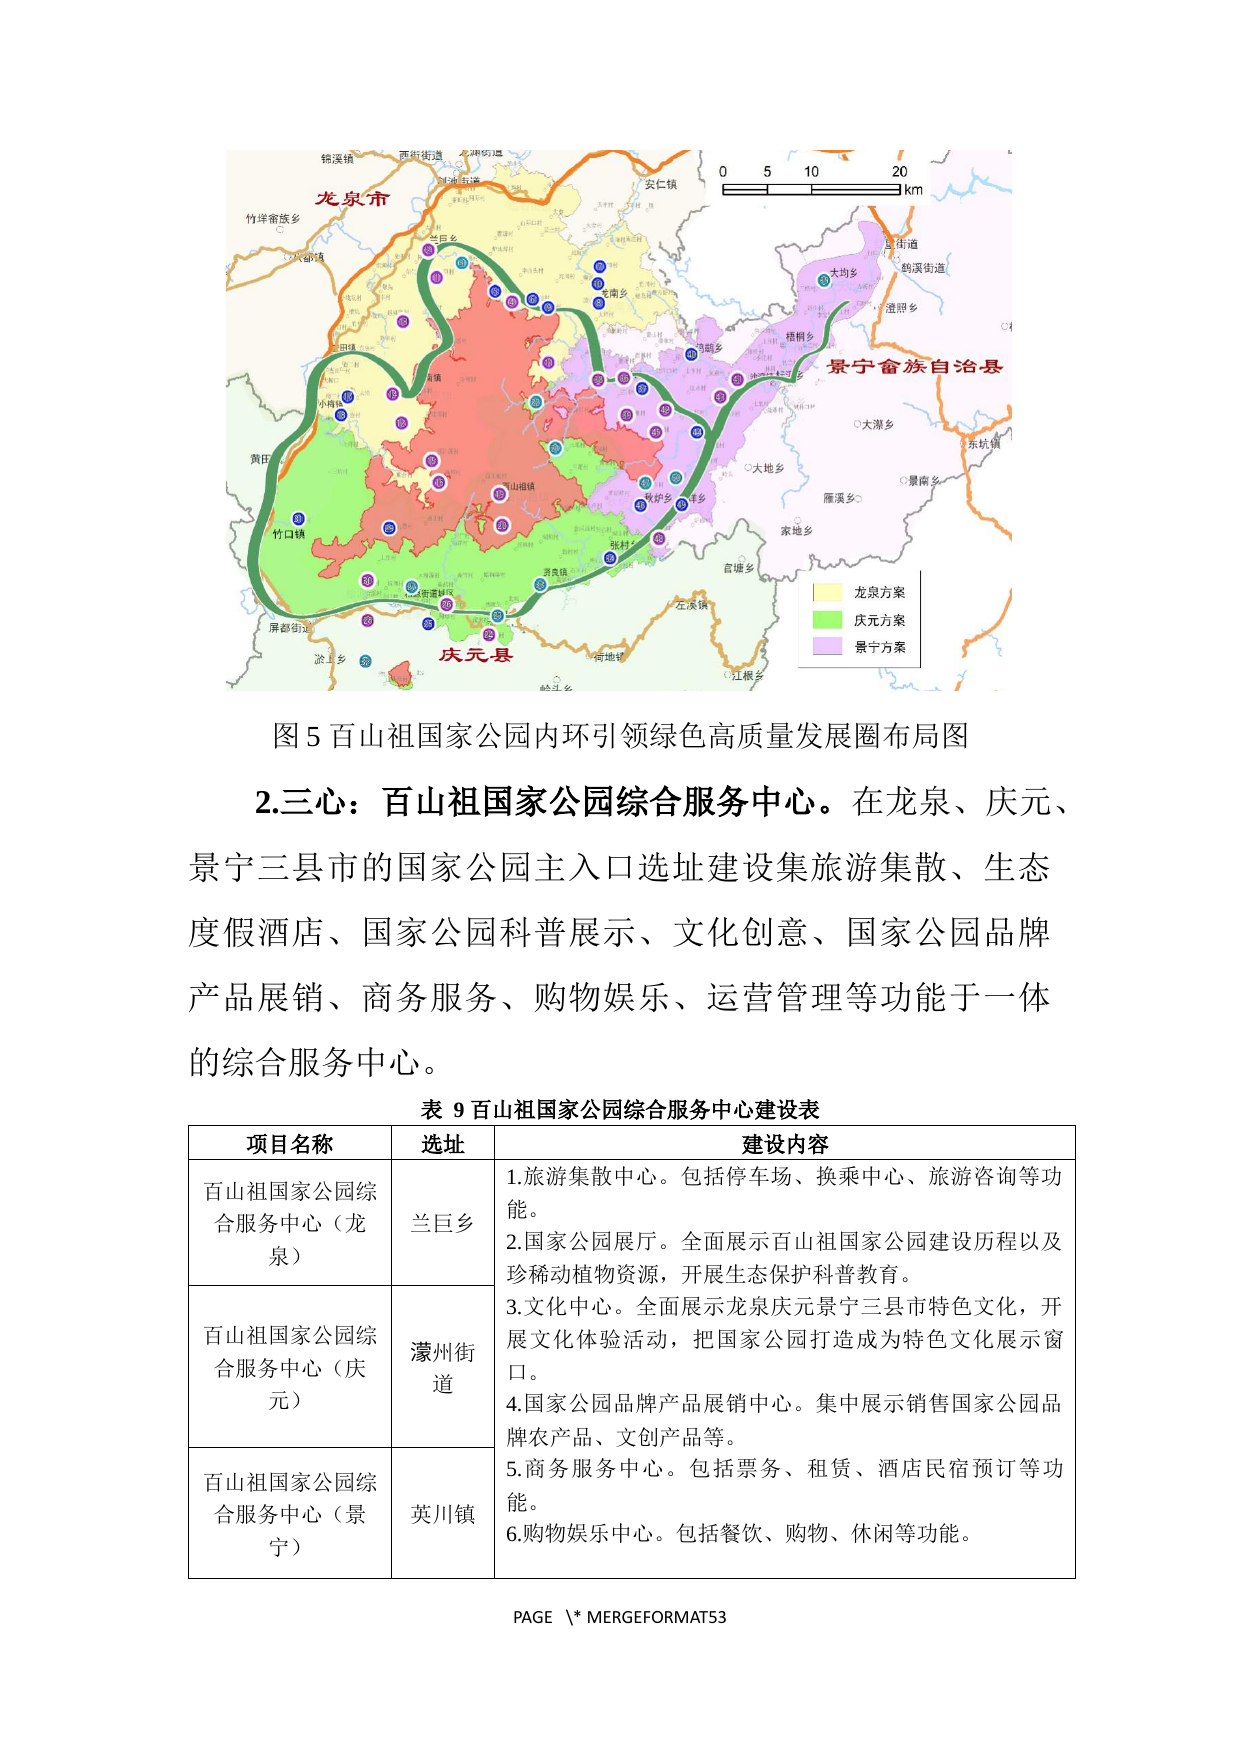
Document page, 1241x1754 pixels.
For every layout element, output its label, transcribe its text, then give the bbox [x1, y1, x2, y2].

text 表 9 百山祖国家公园综合服务中心建设表 [187, 1092, 1053, 1125]
table_cell 1.旅游集散中心。包括停车场、换乘中心、旅游咨询等功能。 2.国家公园展厅。全面展示百山祖国家公园建设历程以及珍稀动植物资源，开展生态保护科普教育。 3.文化中心。全面展示龙泉庆元景宁三县市特色文化，开展文化体验活动，把国家公园打造成为特色文化展示窗口。 4.国家公园品牌产品展销中心。集中展示销售国家公园品牌农产品、文创产品等。 5.商务服务中心。包括票务、租赁、酒店民宿预订等功能。 6.购物娱乐中心。包括餐饮、购物、休闲等功能。 7.运营管理中心。包括管理中心、合作中心、科研支撑中心、应急救援中心等。 [495, 1160, 1075, 1578]
table_header 项目名称 [189, 1126, 391, 1158]
table_cell 百山祖国家公园综合服务中心（景宁） [189, 1448, 391, 1578]
table_cell 百山祖国家公园综合服务中心（庆元） [189, 1286, 391, 1447]
picture [225, 150, 1012, 691]
text 2.三心：百山祖国家公园综合服务中心。在龙泉、庆元、景宁三县市的国家公园主入口选址建设集旅游集散、生态度假酒店、国家公园科普展示、文化创意、国家公园品牌产品展销、商务服务、购物娱乐、运营管理等功能于一体的综合服务中心。 [187, 767, 1053, 1092]
table_header 选址 [392, 1126, 494, 1158]
table_cell 濛州街道 [392, 1286, 494, 1447]
table_cell 百山祖国家公园综合服务中心（龙泉） [189, 1160, 391, 1285]
text 图5 百山祖国家公园内环引领绿色高质量发展圈布局图 [187, 702, 1053, 767]
table_header 建设内容 [495, 1126, 1075, 1158]
table_cell 英川镇 [392, 1448, 494, 1578]
table_cell 兰巨乡 [392, 1160, 494, 1285]
